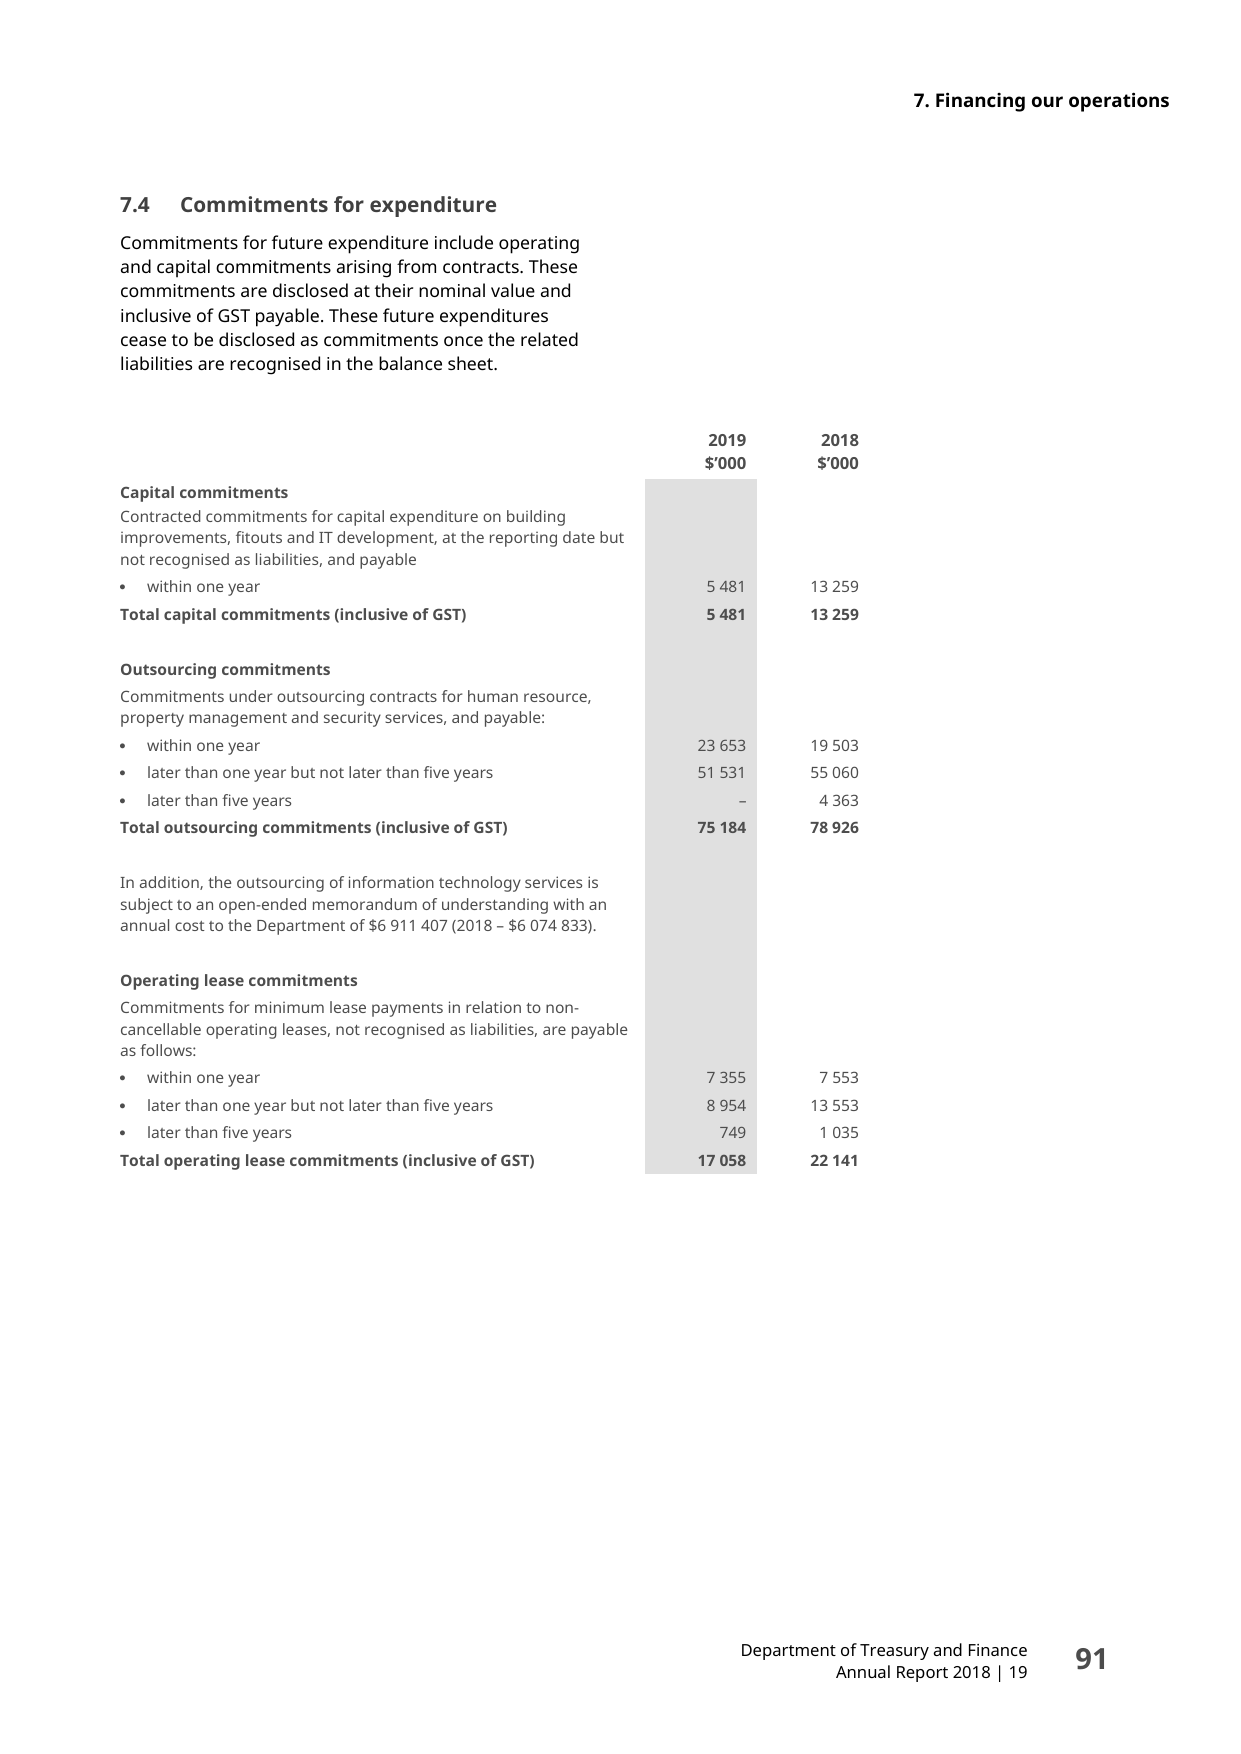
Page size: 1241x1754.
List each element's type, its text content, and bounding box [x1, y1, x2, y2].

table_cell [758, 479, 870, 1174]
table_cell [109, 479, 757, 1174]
subtitle Commitments for expenditure [120, 192, 1120, 218]
text Commitments for future expenditure include operating and capital commitments arising from contracts. These commitments are disclosed at their nominal value and inclusive of GST payable. These future expenditures cease to be disclosed as commitments once the related liabilities are recognised in the balance sheet. [120, 231, 583, 376]
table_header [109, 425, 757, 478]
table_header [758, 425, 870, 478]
